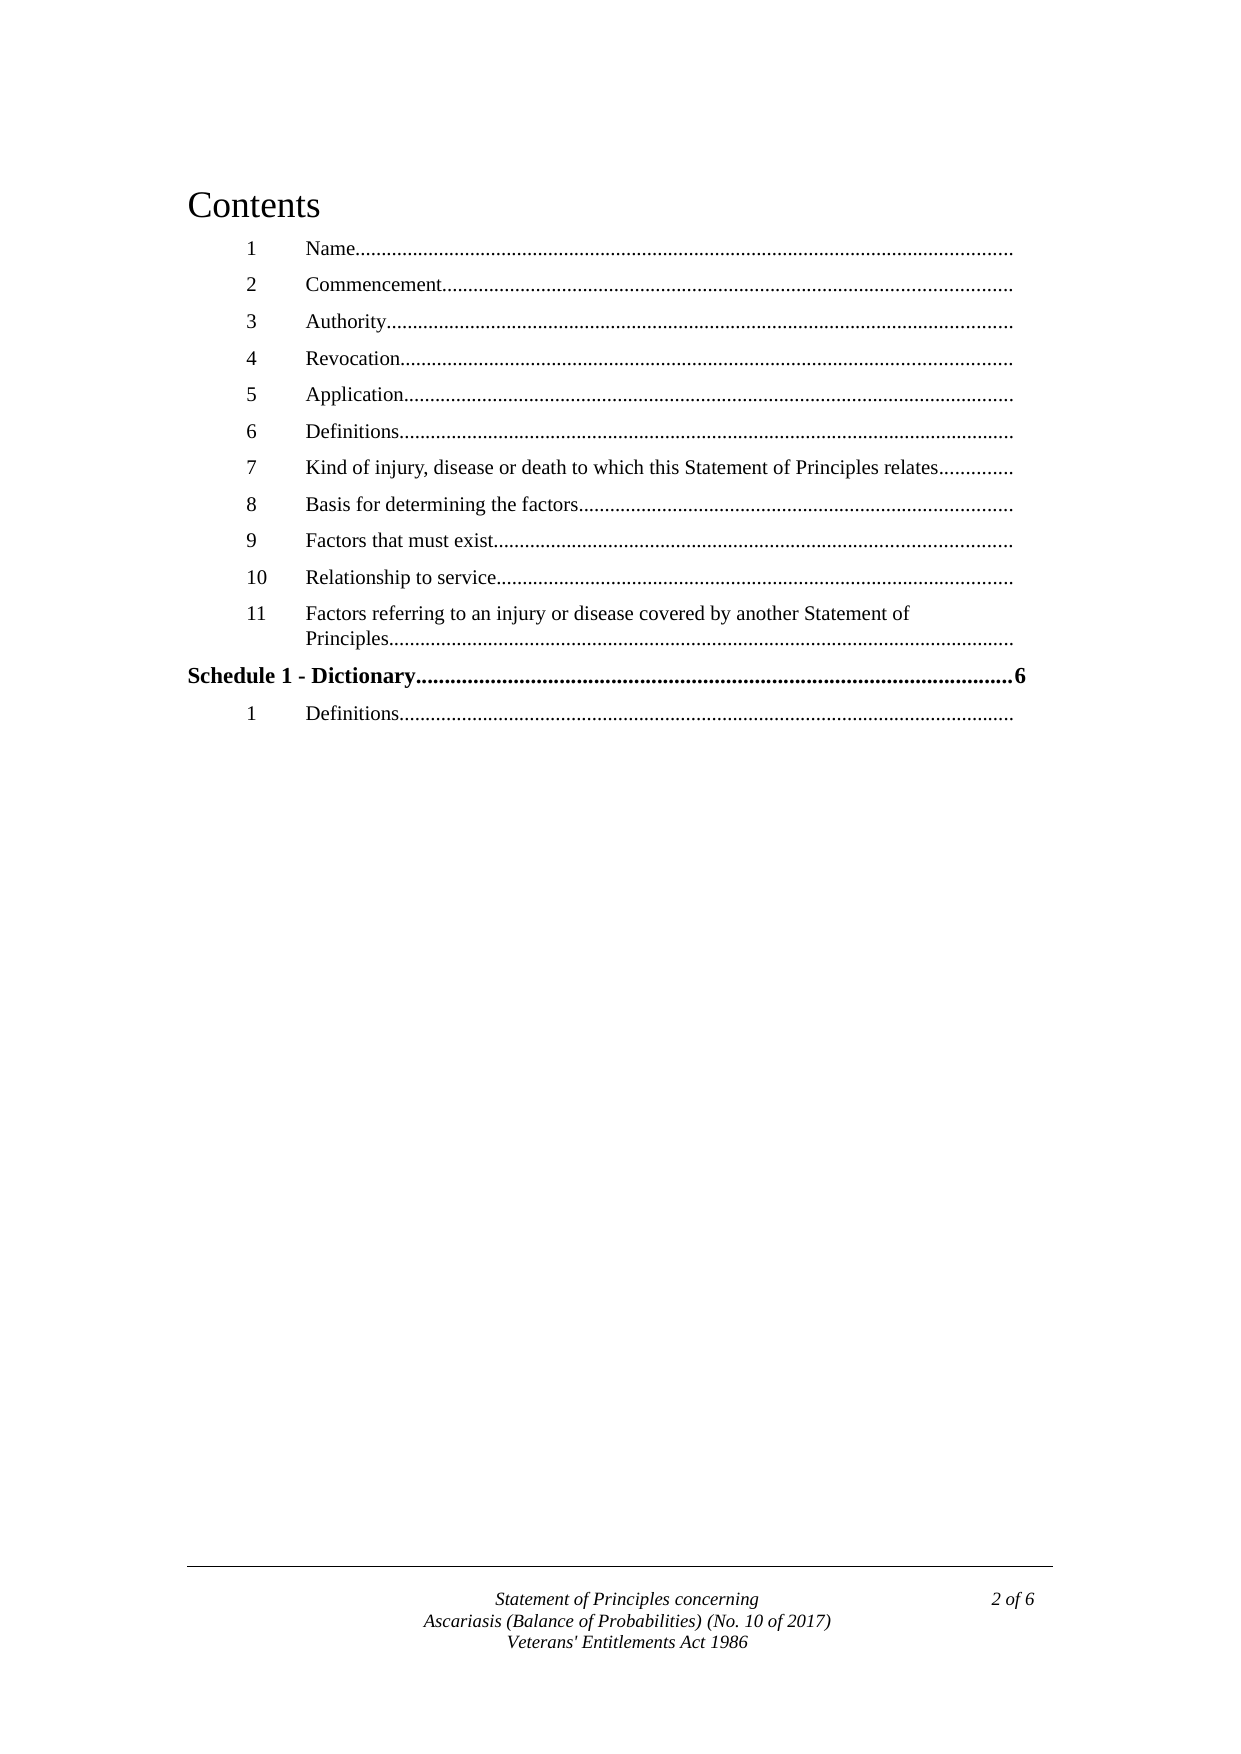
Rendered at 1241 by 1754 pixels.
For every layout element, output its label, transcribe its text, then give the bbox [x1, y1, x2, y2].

text Contents [187, 192, 1053, 223]
text 10 Relationship to service 4 [246, 565, 994, 589]
text Schedule 1 - Dictionary 6 [187, 662, 1053, 688]
text 1 Name 3 [246, 236, 994, 260]
text 1 Definitions 6 [246, 701, 994, 725]
text 5 Application 3 [246, 382, 994, 406]
text 4 Revocation 3 [246, 345, 994, 369]
text 9 Factors that must exist 4 [246, 528, 994, 552]
text 7 Kind of injury, disease or death to which this Statement of Principles relates 3 [246, 455, 994, 479]
text 2 Commencement 3 [246, 272, 994, 296]
text 11 Factors referring to an injury or disease covered by another Statement of Principles 5 [246, 601, 994, 649]
text 3 Authority 3 [246, 309, 994, 333]
text 8 Basis for determining the factors 4 [246, 492, 994, 516]
text 6 Definitions 3 [246, 418, 994, 443]
